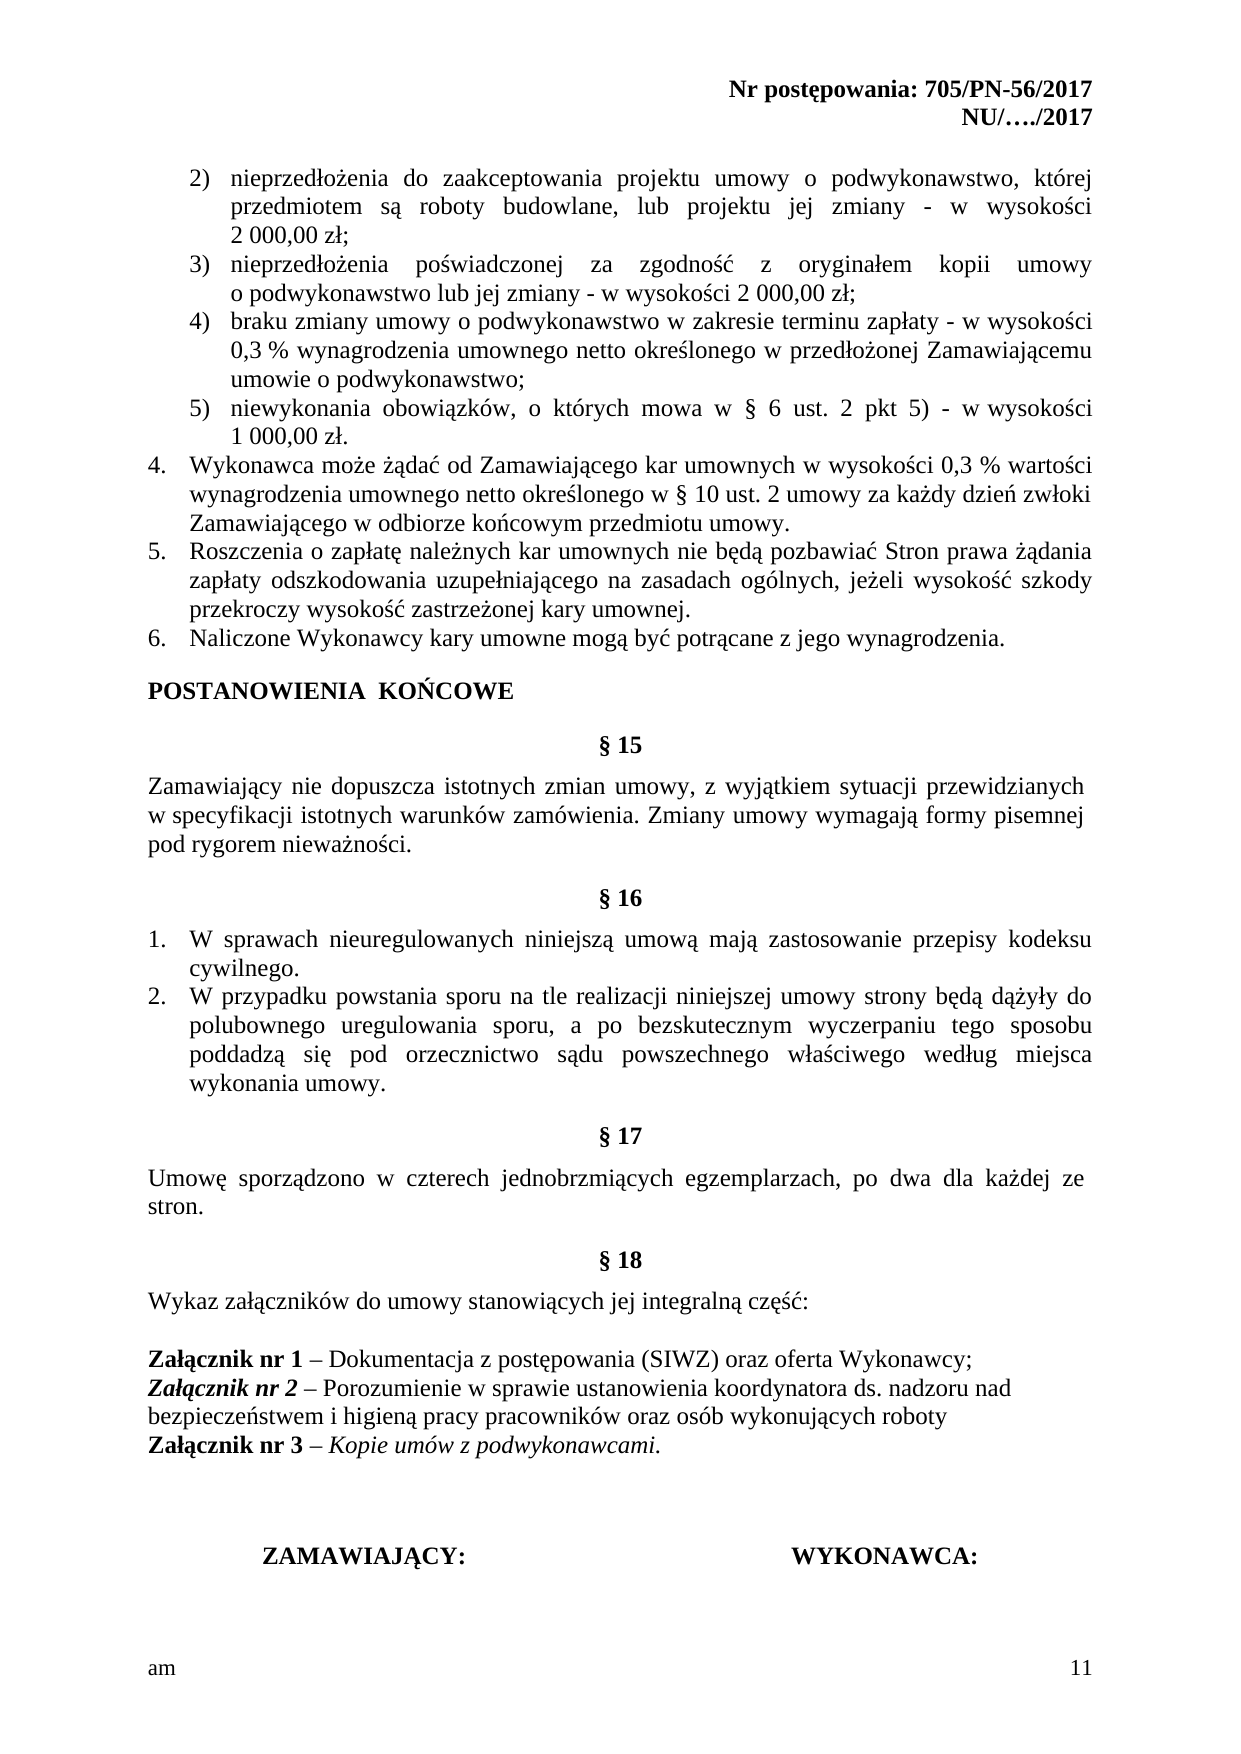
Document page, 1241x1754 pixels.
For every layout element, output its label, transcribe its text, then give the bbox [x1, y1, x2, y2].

text § 16 [148, 883, 1092, 911]
text § 18 [148, 1245, 1092, 1274]
text Załącznik nr 2 – Porozumienie w sprawie ustanowienia koordynatora ds. nadzoru nad bezpieczeństwem i higieną pracy pracowników oraz osób wykonujących roboty [148, 1373, 1085, 1430]
list Wykonawca może żądać od Zamawiającego kar umownych w wysokości 0,3 % wartości wynagrodzenia umownego netto określonego w § 10 ust. 2 umowy za każdy dzień zwłoki Zamawiającego w odbiorze końcowym przedmiotu umowy. [148, 450, 1092, 536]
list Naliczone Wykonawcy kary umowne mogą być potrącane z jego wynagrodzenia. [148, 623, 1092, 651]
subtitle POSTANOWIENIA KOŃCOWE [148, 676, 1085, 705]
text Załącznik nr 1 – Dokumentacja z postępowania (SIWZ) oraz oferta Wykonawcy; [148, 1344, 1085, 1373]
list Roszczenia o zapłatę należnych kar umownych nie będą pozbawiać Stron prawa żądania zapłaty odszkodowania uzupełniającego na zasadach ogólnych, jeżeli wysokość szkody przekroczy wysokość zastrzeżonej kary umownej. [148, 536, 1092, 623]
list nieprzedłożenia do zaakceptowania projektu umowy o podwykonawstwo, której przedmiotem są roboty budowlane, lub projektu jej zmiany - w wysokości 2 000,00 zł; [189, 163, 1092, 249]
text ZAMAWIAJĄCY: WYKONAWCA: [148, 1541, 1092, 1570]
text Załącznik nr 3 – Kopie umów z podwykonawcami. [148, 1430, 1085, 1459]
text § 15 [148, 730, 1092, 759]
list W przypadku powstania sporu na tle realizacji niniejszej umowy strony będą dążyły do polubownego uregulowania sporu, a po bezskutecznym wyczerpaniu tego sposobu poddadzą się pod orzecznictwo sądu powszechnego właściwego według miejsca wykonania umowy. [148, 981, 1092, 1096]
list W sprawach nieuregulowanych niniejszą umową mają zastosowanie przepisy kodeksu cywilnego. [148, 924, 1092, 981]
list nieprzedłożenia poświadczonej za zgodność z oryginałem kopii umowy o podwykonawstwo lub jej zmiany - w wysokości 2 000,00 zł; [189, 249, 1092, 306]
list niewykonania obowiązków, o których mowa w § 6 ust. 2 pkt 5) - w wysokości 1 000,00 zł. [189, 393, 1092, 450]
text Zamawiający nie dopuszcza istotnych zmian umowy, z wyjątkiem sytuacji przewidzianych w specyfikacji istotnych warunków zamówienia. Zmiany umowy wymagają formy pisemnej pod rygorem nieważności. [148, 771, 1085, 858]
text § 17 [148, 1121, 1092, 1150]
text Umowę sporządzono w czterech jednobrzmiących egzemplarzach, po dwa dla każdej ze stron. [148, 1163, 1085, 1220]
text Wykaz załączników do umowy stanowiących jej integralną część: [148, 1286, 1092, 1315]
list braku zmiany umowy o podwykonawstwo w zakresie terminu zapłaty - w wysokości 0,3 % wynagrodzenia umownego netto określonego w przedłożonej Zamawiającemu umowie o podwykonawstwo; [189, 306, 1092, 393]
